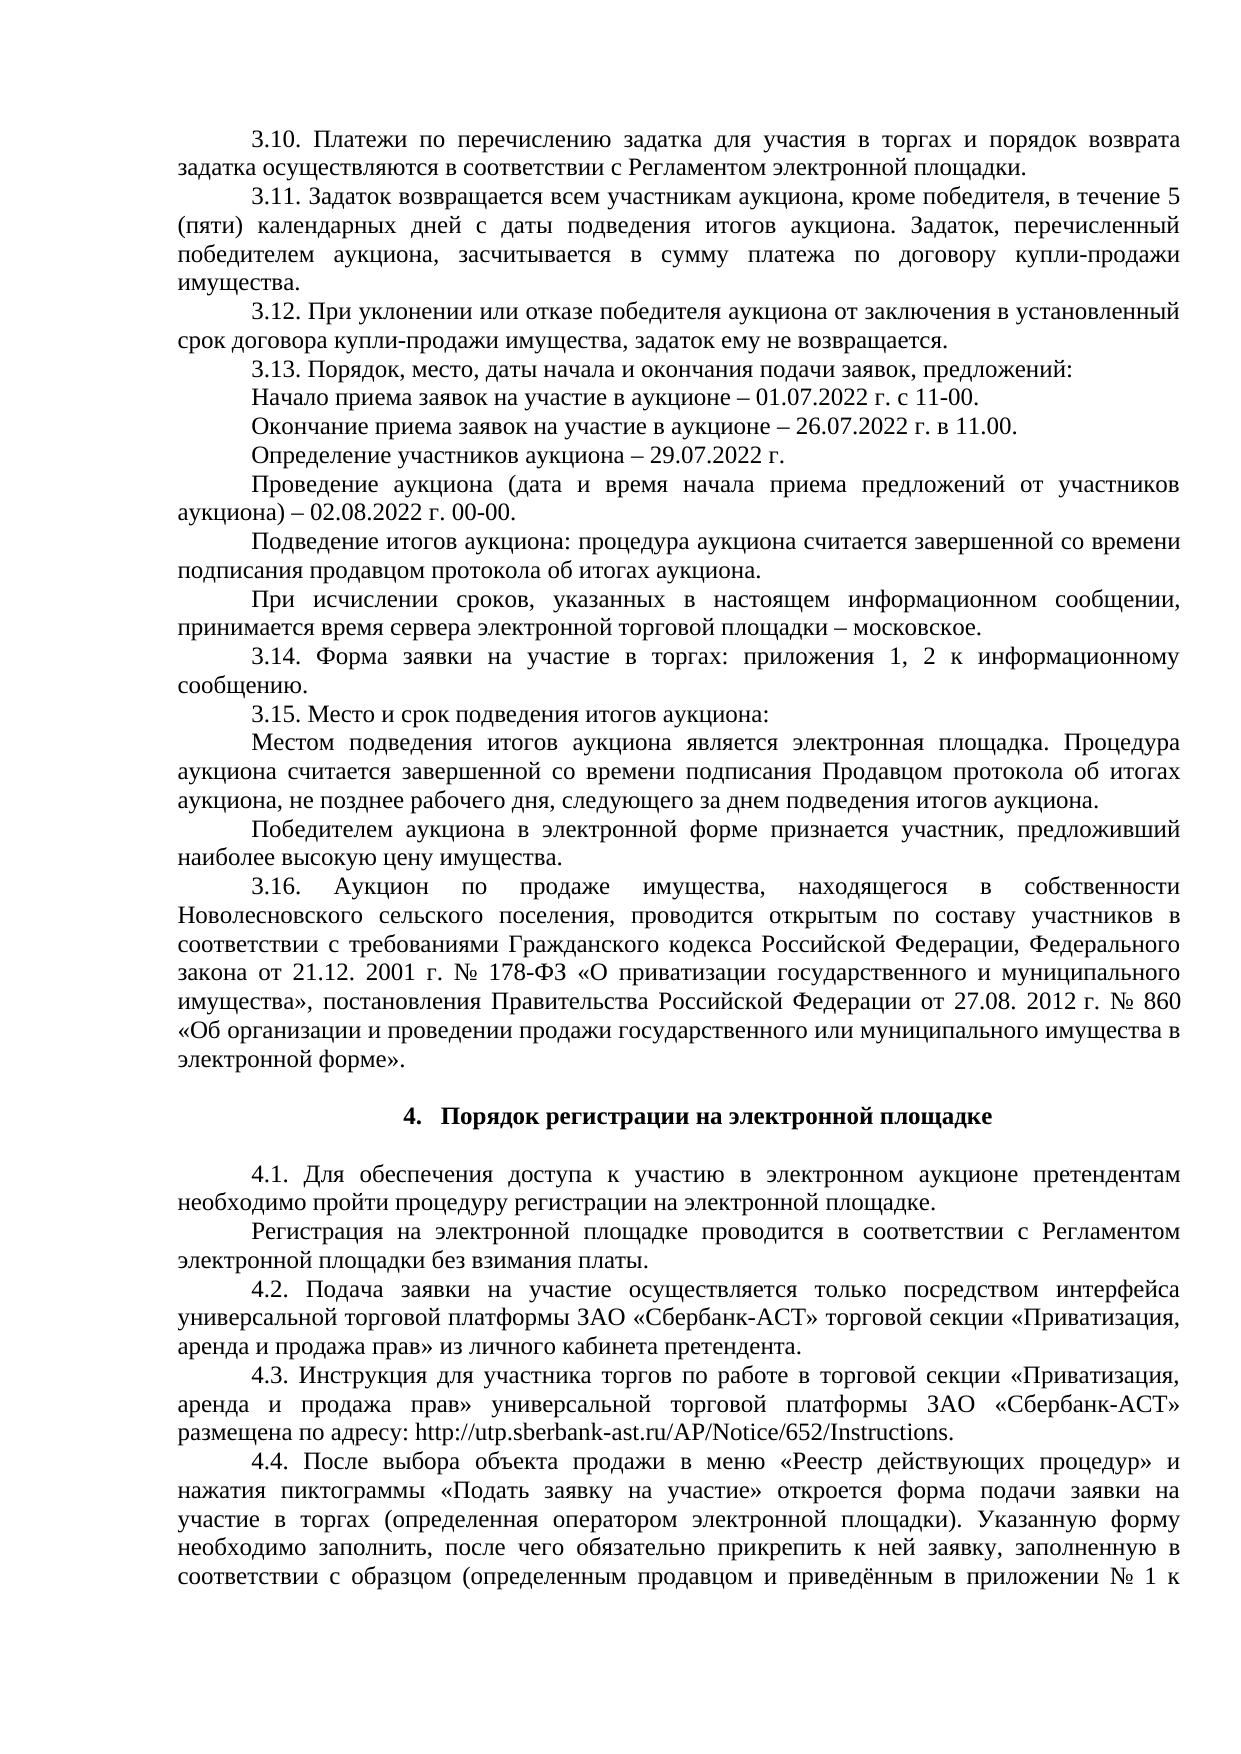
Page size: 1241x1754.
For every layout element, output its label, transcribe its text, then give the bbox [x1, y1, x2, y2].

text При исчислении сроков, указанных в настоящем информационном сообщении, принимается время сервера электронной торговой площадки – московское. [177, 584, 1181, 641]
text 3.13. Порядок, место, даты начала и окончания подачи заявок, предложений: [177, 354, 1181, 382]
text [177, 1446, 1181, 1590]
text 3.10. Платежи по перечислению задатка для участия в торгах и порядок возврата задатка осуществляются в соответствии с Регламентом электронной площадки. [177, 124, 1181, 181]
text Подведение итогов аукциона: процедура аукциона считается завершенной со времени подписания продавцом протокола об итогах аукциона. [177, 526, 1181, 584]
text Определение участников аукциона – 29.07.2022 г. [177, 440, 1181, 469]
text Местом подведения итогов аукциона является электронная площадка. Процедура аукциона считается завершенной со времени подписания Продавцом протокола об итогах аукциона, не позднее рабочего дня, следующего за днем подведения итогов аукциона. [177, 727, 1181, 814]
text 4.3. Инструкция для участника торгов по работе в торговой секции «Приватизация, аренда и продажа прав» универсальной торговой платформы ЗАО «Сбербанк-АСТ» размещена по адресу: http://utp.sberbank-ast.ru/AP/Notice/652/Instructions. [177, 1360, 1181, 1446]
text Начало приема заявок на участие в аукционе – 01.07.2022 г. с 11-00. [177, 382, 1181, 411]
text 3.15. Место и срок подведения итогов аукциона: [177, 699, 1181, 727]
text Победителем аукциона в электронной форме признается участник, предложивший наиболее высокую цену имущества. [177, 814, 1181, 871]
text 3.16. Аукцион по продаже имущества, находящегося в собственности Новолесновского сельского поселения, проводится открытым по составу участников в соответствии с требованиями Гражданского кодекса Российской Федерации, Федерального закона от 21.12. 2001 г. № 178-ФЗ «О приватизации государственного и муниципального имущества», постановления Правительства Российской Федерации от 27.08. 2012 г. № 860 «Об организации и проведении продажи государственного или муниципального имущества в электронной форме». [177, 871, 1181, 1072]
text Окончание приема заявок на участие в аукционе – 26.07.2022 г. в 11.00. [177, 411, 1181, 440]
text Регистрация на электронной площадке проводится в соответствии с Регламентом электронной площадки без взимания платы. [177, 1216, 1181, 1274]
text 3.14. Форма заявки на участие в торгах: приложения 1, 2 к информационному сообщению. [177, 641, 1181, 699]
text 3.12. При уклонении или отказе победителя аукциона от заключения в установленный срок договора купли-продажи имущества, задаток ему не возвращается. [177, 296, 1181, 354]
text 4.2. Подача заявки на участие осуществляется только посредством интерфейса универсальной торговой платформы ЗАО «Сбербанк-АСТ» торговой секции «Приватизация, аренда и продажа прав» из личного кабинета претендента. [177, 1274, 1181, 1360]
text Проведение аукциона (дата и время начала приема предложений от участников аукциона) – 02.08.2022 г. 00-00. [177, 469, 1181, 526]
text 4.1. Для обеспечения доступа к участию в электронном аукционе претендентам необходимо пройти процедуру регистрации на электронной площадке. [177, 1159, 1181, 1216]
text 3.11. Задаток возвращается всем участникам аукциона, кроме победителя, в течение 5 (пяти) календарных дней с даты подведения итогов аукциона. Задаток, перечисленный победителем аукциона, засчитывается в сумму платежа по договору купли-продажи имущества. [177, 181, 1181, 296]
list Порядок регистрации на электронной площадке [215, 1101, 1181, 1130]
